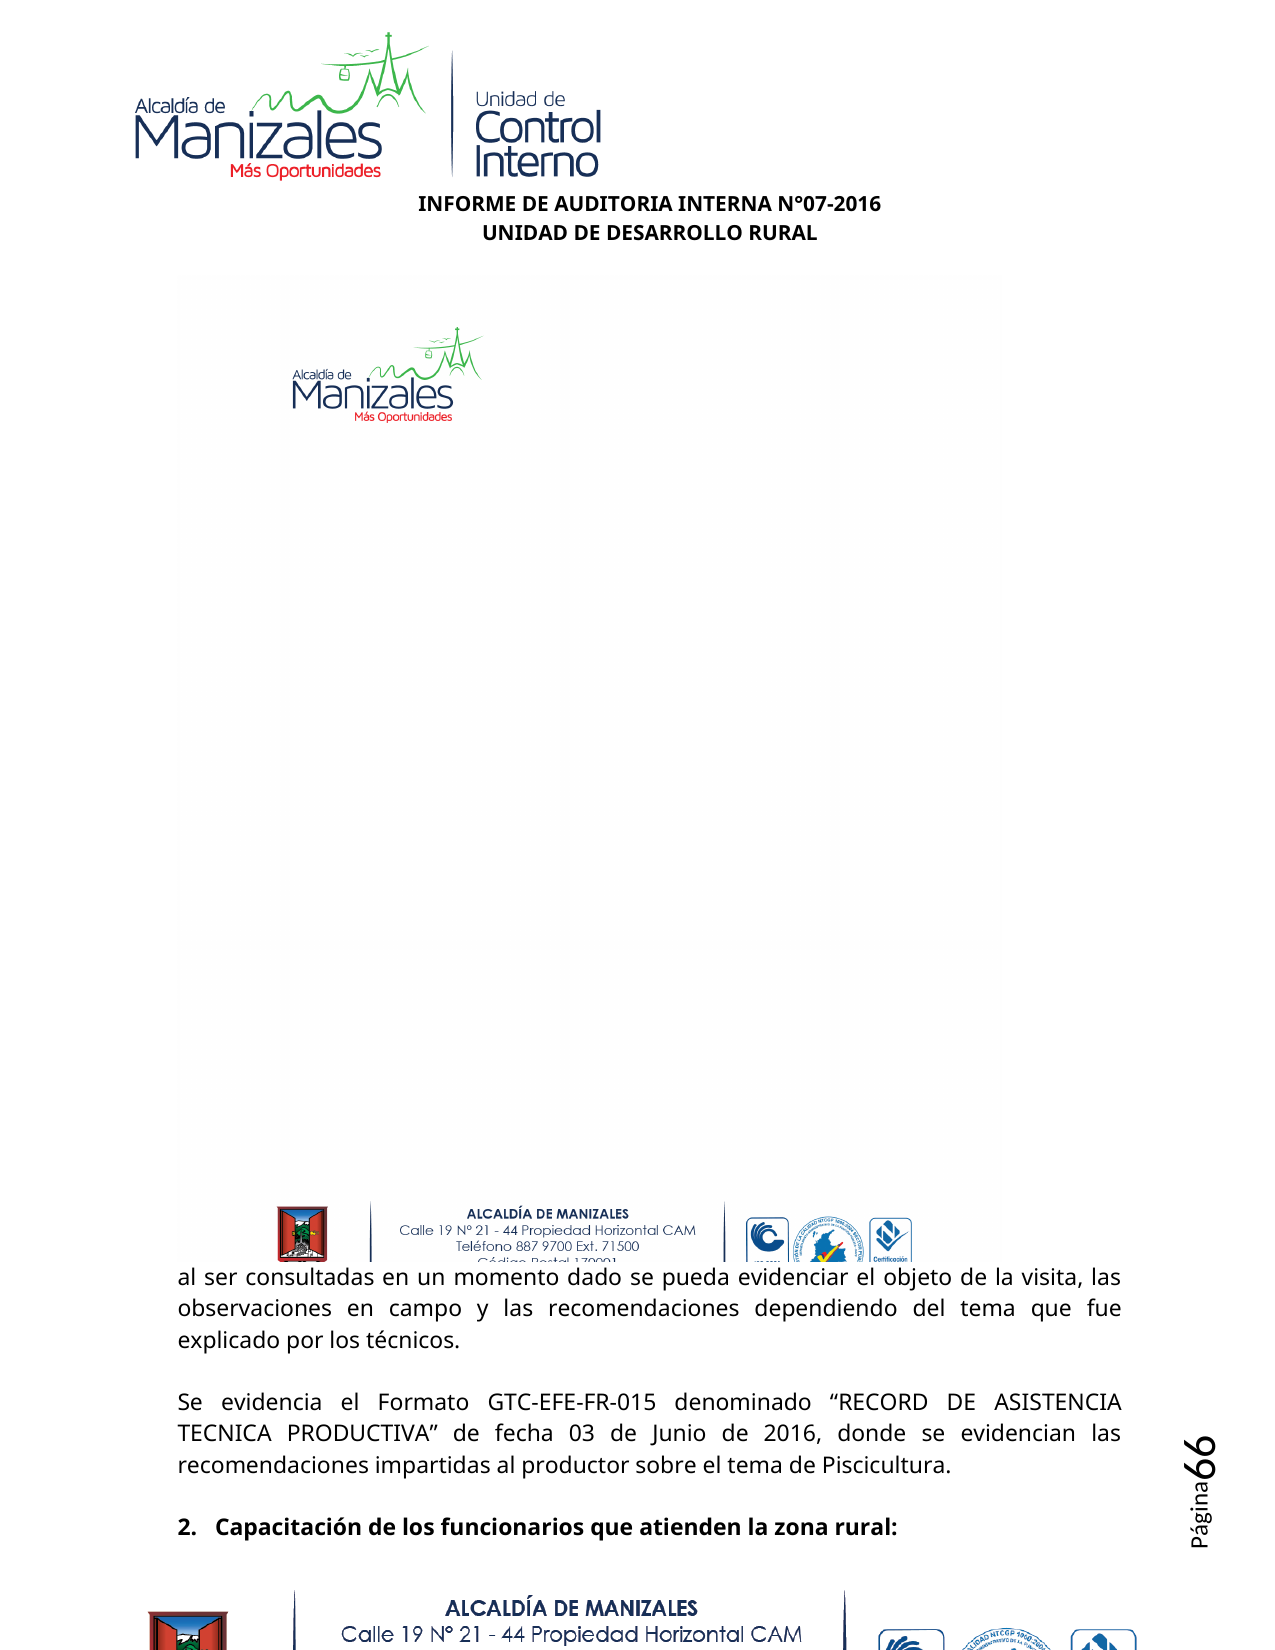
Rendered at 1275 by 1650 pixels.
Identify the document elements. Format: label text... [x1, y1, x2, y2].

list Este control ha sido efectivo y adecuado, toda vez, que permite la búsqueda a través del archivo físico de las visitas que se han llevado a cabo en la Unidad, con el fin, de que al ser consultadas en un momento dado se pueda evidenciar el objeto de la visita, las observaciones en campo y las recomendaciones dependiendo del tema que fue explicado por los técnicos. [177, 1261, 1122, 1355]
picture [0, 0, 1227, 1293]
list Capacitación de los funcionarios que atienden la zona rural: [177, 1511, 1122, 1542]
list Se evidencia el Formato GTC-EFE-FR-015 denominado “RECORD DE ASISTENCIA TECNICA PRODUCTIVA” de fecha 03 de Junio de 2016, donde se evidencian las recomendaciones impartidas al productor sobre el tema de Piscicultura. [177, 1386, 1122, 1480]
picture [0, 1579, 1275, 1650]
